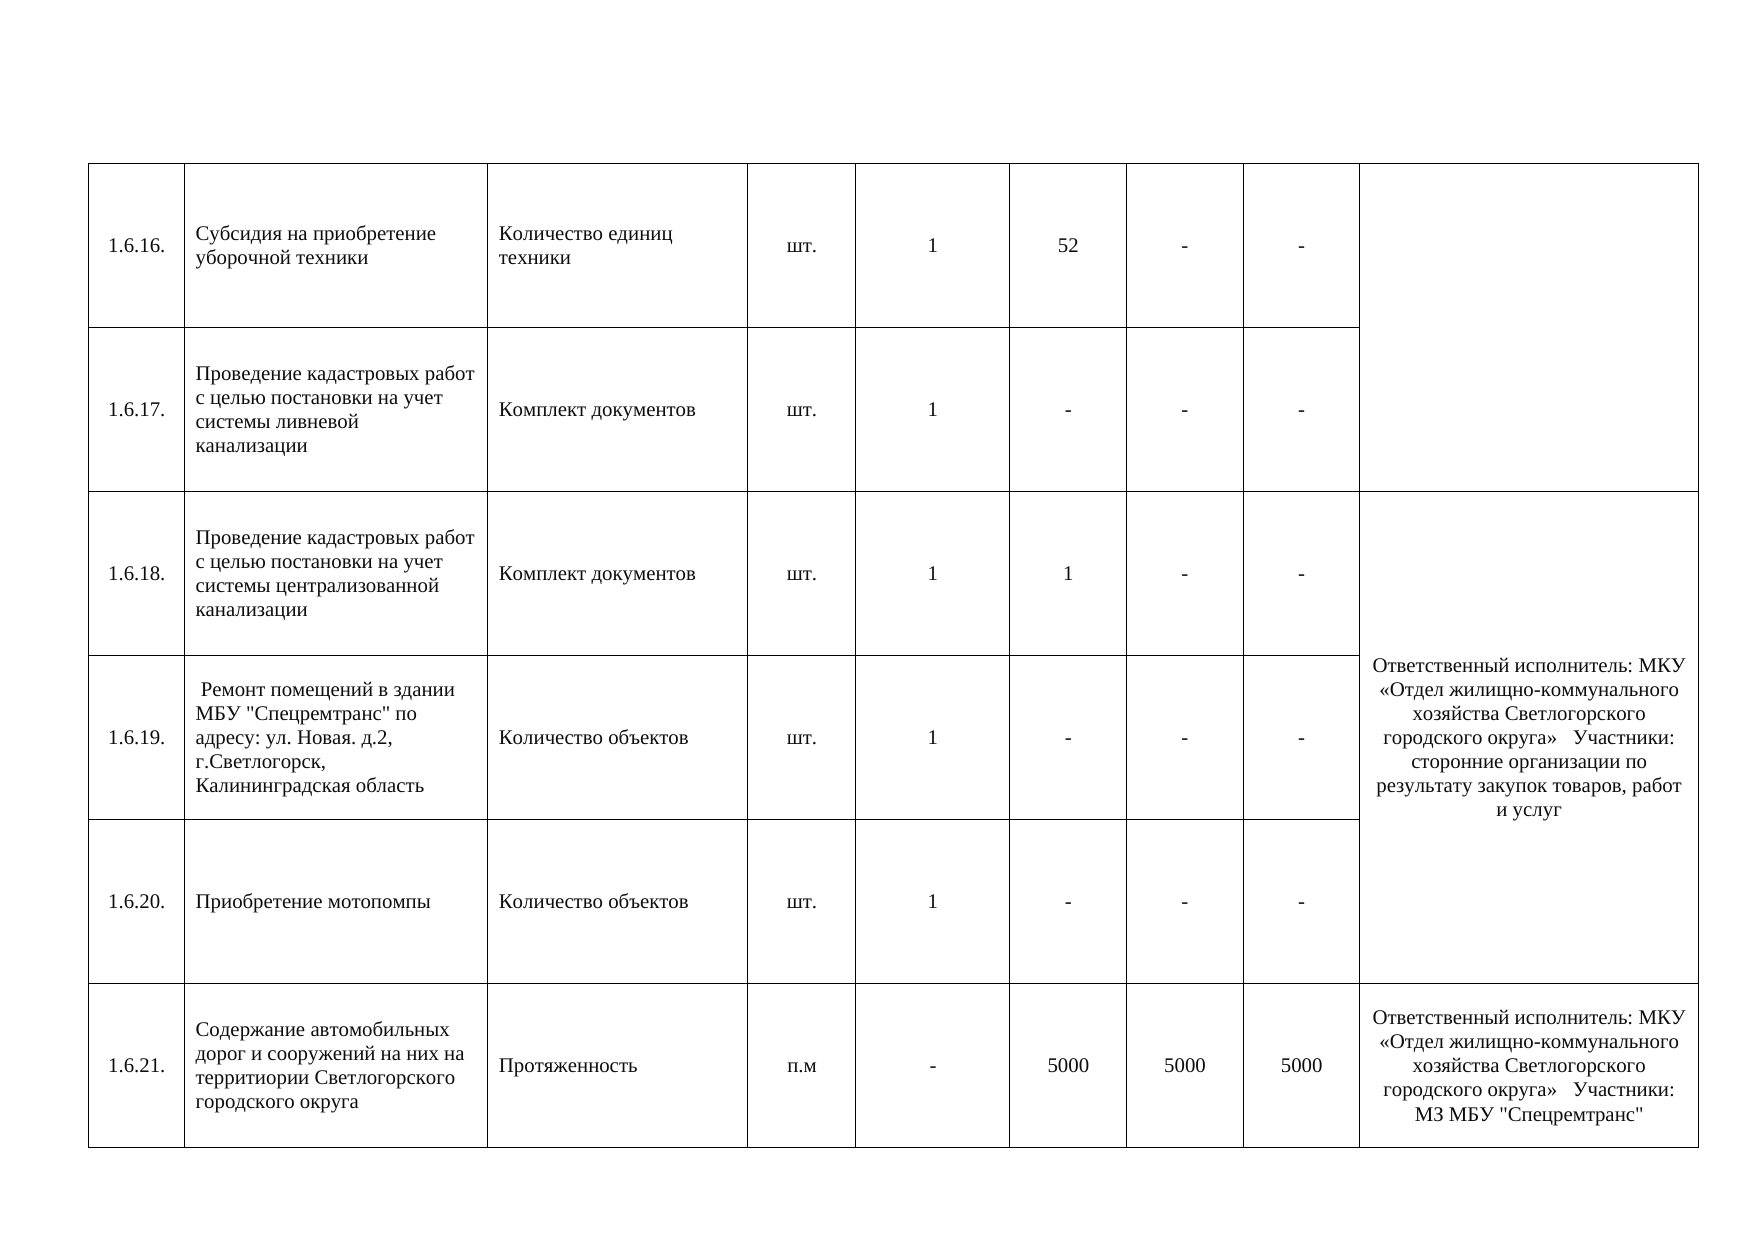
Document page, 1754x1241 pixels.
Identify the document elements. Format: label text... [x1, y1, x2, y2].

table_cell Ответственный исполнитель: МКУ «Отдел жилищно-коммунального хозяйства Светлогорского городского округа» Участники: сторонние организации по результату закупок товаров, работ и услуг [1360, 492, 1698, 983]
table_cell - [1127, 820, 1243, 983]
table_cell - [1010, 328, 1126, 491]
table_cell 1.6.19. [89, 656, 184, 819]
table_cell Проведение кадастровых работ с целью постановки на учет системы ливневой канализации [185, 328, 487, 491]
table_cell Протяженность [488, 984, 747, 1147]
table_cell - [1127, 656, 1243, 819]
table_cell Приобретение мотопомпы [185, 820, 487, 983]
table_cell 1.6.21. [89, 984, 184, 1147]
table_cell - [1244, 820, 1359, 983]
table_cell 1.6.20. [89, 820, 184, 983]
table_cell - [1127, 492, 1243, 655]
table_cell 1 [856, 656, 1009, 819]
table_cell - [1244, 164, 1359, 327]
table_cell Количество единиц техники [488, 164, 747, 327]
table_cell - [1244, 492, 1359, 655]
table_cell 1.6.16. [89, 164, 184, 327]
table_cell - [1010, 656, 1126, 819]
table_cell Субсидия на приобретение уборочной техники [185, 164, 487, 327]
table_cell Комплект документов [488, 492, 747, 655]
table_cell п.м [748, 984, 855, 1147]
table_cell шт. [748, 820, 855, 983]
table_cell шт. [748, 492, 855, 655]
table_cell шт. [748, 328, 855, 491]
table_cell 5000 [1244, 984, 1359, 1147]
table_cell - [1127, 164, 1243, 327]
table_cell - [1244, 656, 1359, 819]
table_cell 1 [856, 164, 1009, 327]
table_cell 1.6.17. [89, 328, 184, 491]
table_cell Проведение кадастровых работ с целью постановки на учет системы централизованной канализации [185, 492, 487, 655]
table_cell Ответственный исполнитель: МКУ «Отдел жилищно-коммунального хозяйства Светлогорского городского округа» Участники: МЗ МБУ "Спецремтранс" [1360, 984, 1698, 1147]
table_cell Количество объектов [488, 656, 747, 819]
table_cell Содержание автомобильных дорог и сооружений на них на территиории Светлогорского городского округа [185, 984, 487, 1147]
table_cell шт. [748, 656, 855, 819]
table_cell - [1127, 328, 1243, 491]
table_cell Комплект документов [488, 328, 747, 491]
table_cell 1 [856, 492, 1009, 655]
table_cell - [1244, 328, 1359, 491]
table_cell Количество объектов [488, 820, 747, 983]
table_cell 52 [1010, 164, 1126, 327]
table_cell 5000 [1010, 984, 1126, 1147]
table_cell 1 [1010, 492, 1126, 655]
table_cell 1.6.18. [89, 492, 184, 655]
table_cell 1 [856, 820, 1009, 983]
table_cell шт. [748, 164, 855, 327]
table_cell - [1010, 820, 1126, 983]
table_cell 5000 [1127, 984, 1243, 1147]
table_cell - [856, 984, 1009, 1147]
table_cell Ремонт помещений в здании МБУ "Спецремтранс" по адресу: ул. Новая. д.2, г.Светлогорск, Калининградская область [185, 656, 487, 819]
table_cell 1 [856, 328, 1009, 491]
